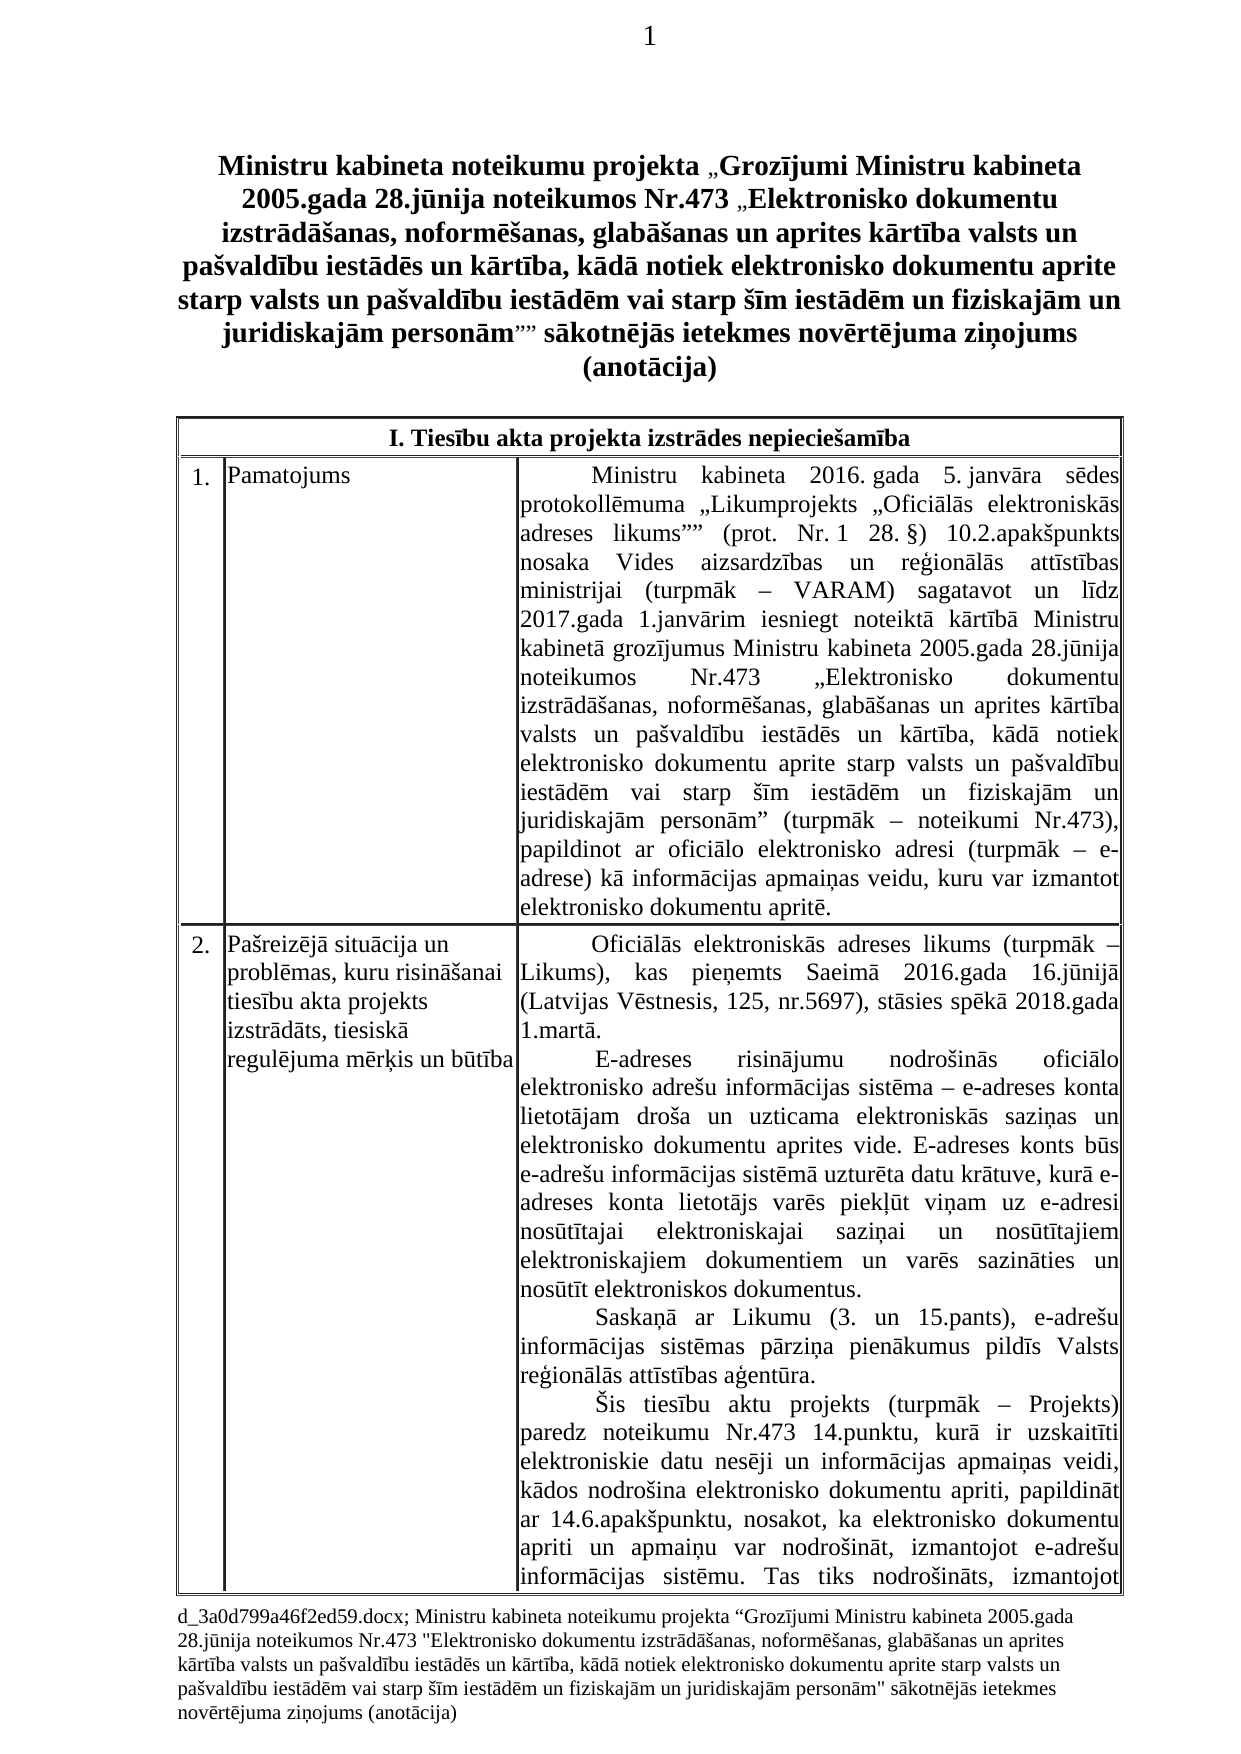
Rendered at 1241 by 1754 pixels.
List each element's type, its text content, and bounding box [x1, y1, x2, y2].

table_cell 2. [177, 923, 224, 1592]
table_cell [224, 926, 517, 1592]
table_cell Pamatojums [226, 458, 516, 923]
table_cell Ministru kabineta 2016. gada 5. janvāra sēdes protokollēmuma „Likumprojekts „Oficiālās elektroniskās adreses likums”” (prot. Nr. 1 28. §) 10.2.apakšpunkts nosaka Vides aizsardzības un reģionālās attīstības ministrijai (turpmāk – VARAM) sagatavot un līdz 2017.gada 1.janvārim iesniegt noteiktā kārtībā Ministru kabinetā grozījumus Ministru kabineta 2005.gada 28.jūnija noteikumos Nr.473 „Elektronisko dokumentu izstrādāšanas, noformēšanas, glabāšanas un aprites kārtība valsts un pašvaldību iestādēs un kārtība, kādā notiek elektronisko dokumentu aprite starp valsts un pašvaldību iestādēm vai starp šīm iestādēm un fiziskajām un juridiskajām personām” (turpmāk – noteikumi Nr.473), papildinot ar oficiālo elektronisko adresi (turpmāk – e-adrese) kā informācijas apmaiņas veidu, kuru var izmantot elektronisko dokumentu apritē. [517, 455, 1122, 923]
text Ministru kabineta noteikumu projekta „Grozījumi Ministru kabineta 2005.gada 28.jūnija noteikumos Nr.473 „Elektronisko dokumentu izstrādāšanas, noformēšanas, glabāšanas un aprites kārtība valsts un pašvaldību iestādēs un kārtība, kādā notiek elektronisko dokumentu aprite starp valsts un pašvaldību iestādēm vai starp šīm iestādēm un fiziskajām un juridiskajām personām”” sākotnējās ietekmes novērtējuma ziņojums (anotācija) [177, 148, 1122, 382]
table_header I. Tiesību akta projekta izstrādes nepieciešamība [179, 419, 1120, 455]
table_cell Oficiālās elektroniskās adreses likums (turpmāk – Likums), kas pieņemts Saeimā 2016.gada 16.jūnijā (Latvijas Vēstnesis, 125, nr.5697), stāsies spēkā 2018.gada 1.martā. E-adreses risinājumu nodrošinās oficiālo elektronisko adrešu informācijas sistēma – e-adreses konta lietotājam droša un uzticama elektroniskās saziņas un elektronisko dokumentu aprites vide. E-adreses konts būs e-adrešu informācijas sistēmā uzturēta datu krātuve, kurā e-adreses konta lietotājs varēs piekļūt viņam uz e-adresi nosūtītajai elektroniskajai saziņai un nosūtītajiem elektroniskajiem dokumentiem un varēs sazināties un nosūtīt elektroniskos dokumentus. Saskaņā ar Likumu (3. un 15.pants), e-adrešu informācijas sistēmas pārziņa pienākumus pildīs Valsts reģionālās attīstības aģentūra. Šis tiesību aktu projekts (turpmāk – Projekts) paredz noteikumu Nr.473 14.punktu, kurā ir uzskaitīti elektroniskie datu nesēji un informācijas apmaiņas veidi, kādos nodrošina elektronisko dokumentu apriti, papildināt ar 14.6.apakšpunktu, nosakot, ka elektronisko dokumentu apriti un apmaiņu var nodrošināt, izmantojot e-adrešu informācijas sistēmu. Tas tiks nodrošināts, izmantojot valsts pārvaldes pakalpojumu portālu www.latvija.lv vai programmsaskarni. Papildus Projekts paredz svītrot noteikumu Nr.473 14.5.apakšpunktu, kas nosaka, ka elektronisko dokumentu apriti nodrošina, cita starpā, izmantojot Publiskās pārvaldes dokumentu pārvaldības sistēmu integrācijas vidi (turpmāk – DIV). Tas tiek darīts ņemot vērā to, ka, ieviešot e-adreses risinājumu, DIV tiks integrēta jaunizveidojamā e-adrešu informācijas sistēmā, līdz ar to, līdz ar Likuma spēkā stāšanos un e-adreses risinājuma lietošanas uzsākšanu, nav nepieciešams saglabāt specifisku regulējumu DIV. E-adreses risinājums un programmsaskarne (lietojumprogrammas saskarne) ietvers DIV programmsaskarni un Elektronisko dokumentu krātuves programmsaskarni. Detalizēta informācija par e-adreses ieviešanas tehniskajiem un tiesiskajiem aspektiem ir iekļauta VARAM informatīvajā ziņojumā „Par valsts pārvaldes iestāžu gatavību oficiālās elektroniskās adreses ieviešanai”, kas izskatīts un atbalstīts Ministru kabineta 2016.gada 29.novembra sēdē (prot. Nr.65 25.§). Vienlaikus VARAM informē, ka saskaņā ar Likumā iekļauto deleģējumu, līdz 2017.gada 1.augustam ir jāizdod Ministru kabineta noteikumi, kas noteiks arī tehniskās un drošības prasības oficiālo elektronisko adrešu informācijas sistēmai un programmsaskarnes izmantošanai. Saskaņā ar Likuma pārejas noteikumu 1. un 4.punktu oficiālo elektronisko adresi sāk izveidot un izmantot ar 2018.gada 1.jūniju. Projekts stājas spēkā 2018.gada 1.jūnijā. [517, 923, 1122, 1592]
table_cell 1. [177, 455, 224, 923]
